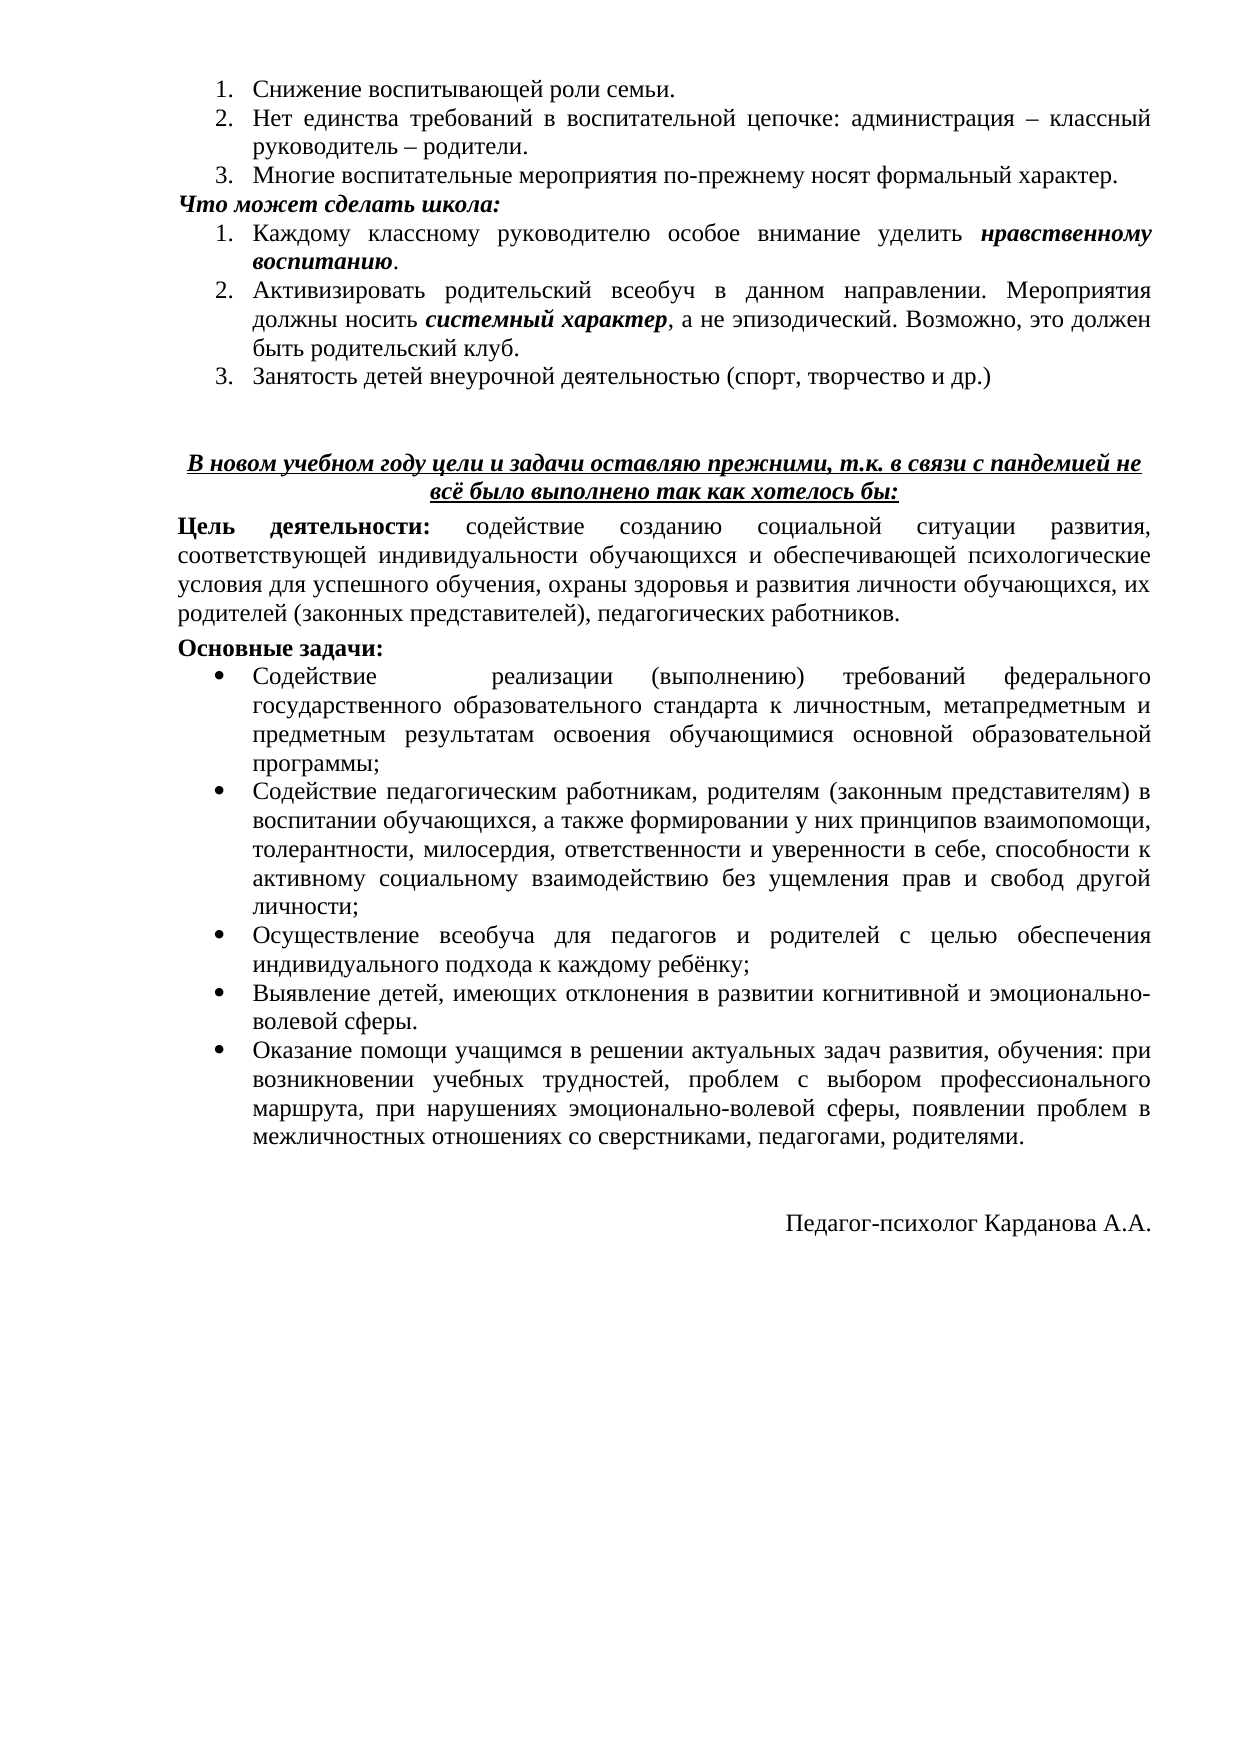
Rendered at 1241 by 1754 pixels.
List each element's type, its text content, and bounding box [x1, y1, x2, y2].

list Активизировать родительский всеобуч в данном направлении. Мероприятия должны носить системный характер, а не эпизодический. Возможно, это должен быть родительский клуб. [215, 275, 1152, 361]
text Педагог-психолог Карданова А.А. [177, 1208, 1152, 1236]
text В новом учебном году цели и задачи оставляю прежними, т.к. в связи с пандемией не всё было выполнено так как хотелось бы: [177, 448, 1152, 505]
text Основные задачи: [177, 633, 1152, 661]
text Цель деятельности: содействие созданию социальной ситуации развития, соответствующей индивидуальности обучающихся и обеспечивающей психологические условия для успешного обучения, охраны здоровья и развития личности обучающихся, их родителей (законных представителей), педагогических работников. [177, 511, 1152, 626]
list Выявление детей, имеющих отклонения в развитии когнитивной и эмоционально-волевой сферы. [215, 978, 1152, 1035]
text Что может сделать школа: [177, 189, 1152, 218]
list Содействие педагогическим работникам, родителям (законным представителям) в воспитании обучающихся, а также формировании у них принципов взаимопомощи, толерантности, милосердия, ответственности и уверенности в себе, способности к активному социальному взаимодействию без ущемления прав и свобод другой личности; [215, 776, 1152, 920]
list Снижение воспитывающей роли семьи. [215, 74, 1152, 103]
list Занятость детей внеурочной деятельностью (спорт, творчество и др.) [215, 361, 1152, 390]
list Оказание помощи учащимся в решении актуальных задач развития, обучения: при возникновении учебных трудностей, проблем с выбором профессионального маршрута, при нарушениях эмоционально-волевой сферы, появлении проблем в межличностных отношениях со сверстниками, педагогами, родителями. [215, 1035, 1152, 1150]
list Содействие реализации (выполнению) требований федерального государственного образовательного стандарта к личностным, метапредметным и предметным результатам освоения обучающимися основной образовательной программы; [215, 661, 1152, 776]
list Нет единства требований в воспитательной цепочке: администрация – классный руководитель – родители. [215, 103, 1152, 160]
list Многие воспитательные мероприятия по-прежнему носят формальный характер. [215, 160, 1152, 189]
list Каждому классному руководителю особое внимание уделить нравственному воспитанию. [215, 218, 1152, 275]
list Осуществление всеобуча для педагогов и родителей с целью обеспечения индивидуального подхода к каждому ребёнку; [215, 920, 1152, 978]
